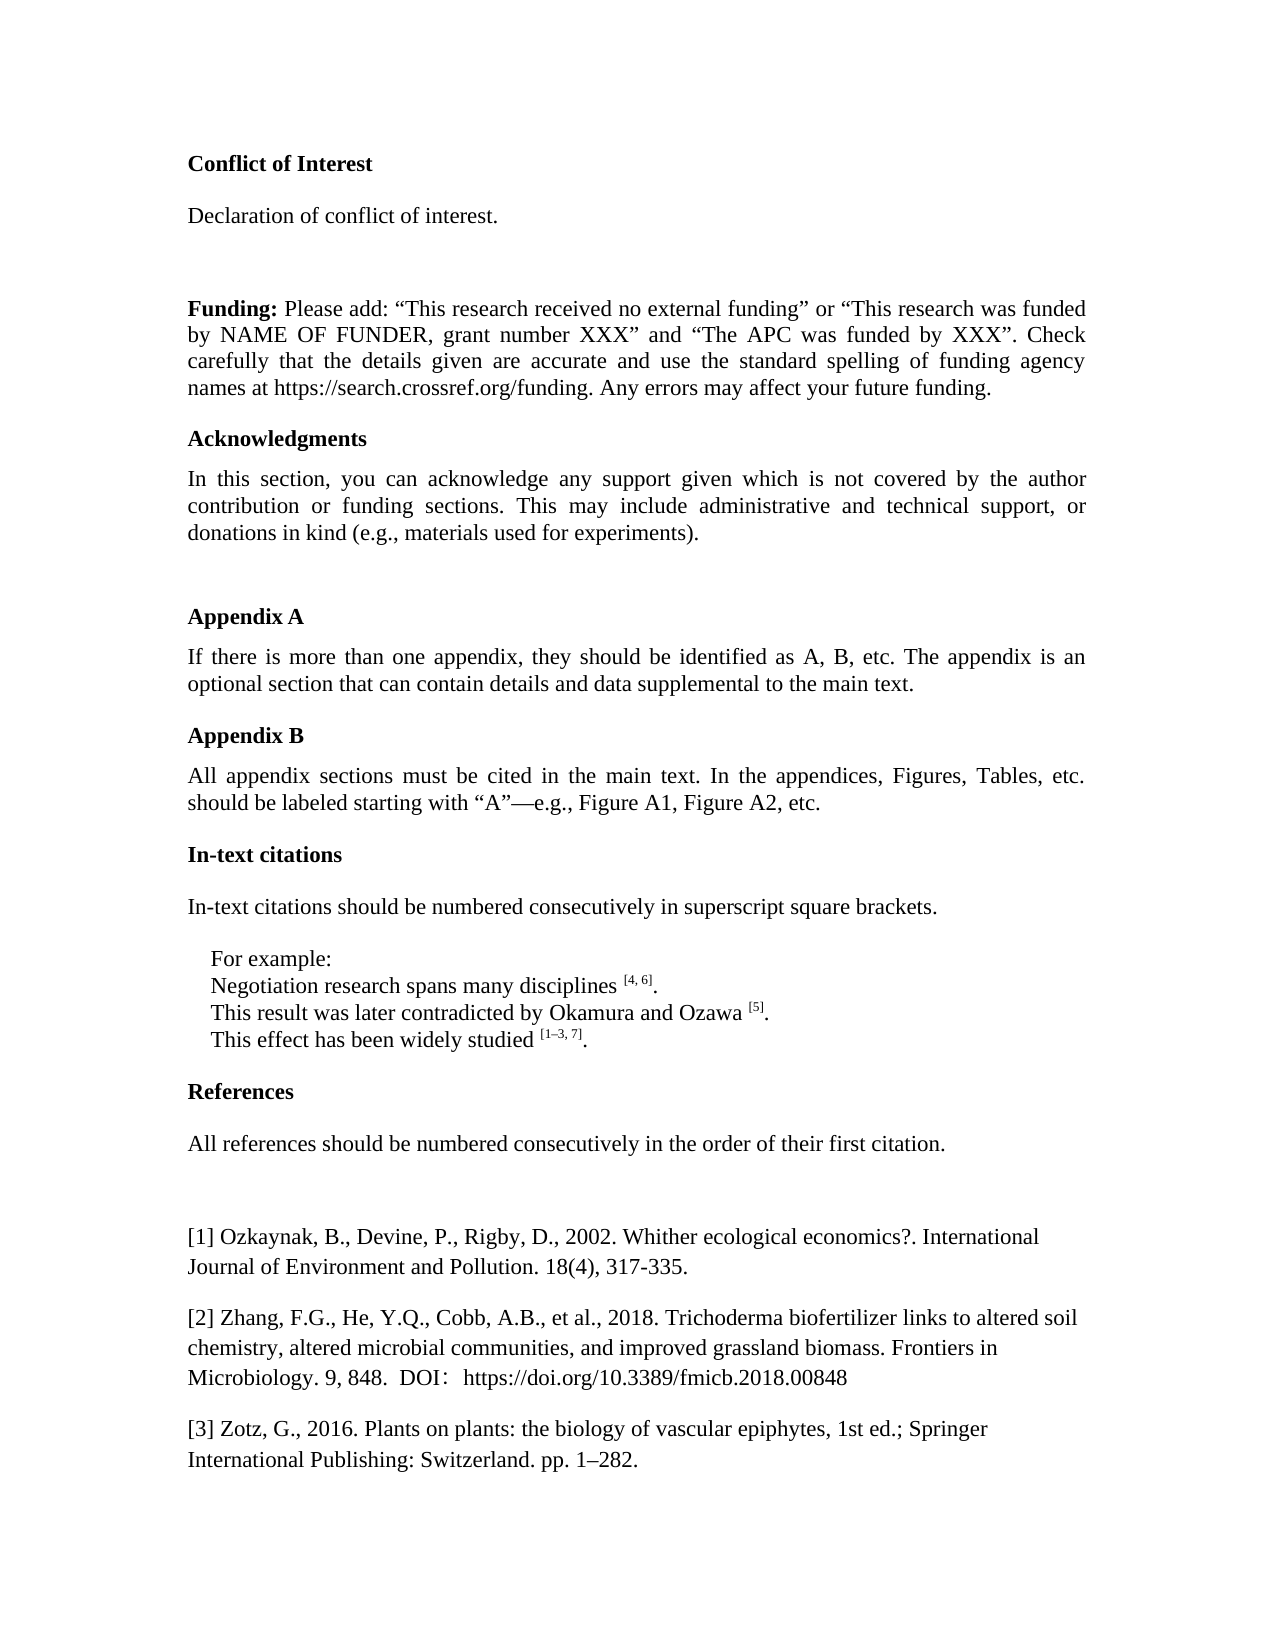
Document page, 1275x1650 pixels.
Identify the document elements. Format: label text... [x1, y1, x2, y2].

subtitle Acknowledgments [187, 425, 1057, 452]
text [2] Zhang, F.G., He, Y.Q., Cobb, A.B., et al., 2018. Trichoderma biofertilizer links to altered soil chemistry, altered microbial communities, and improved grassland biomass. Frontiers in Microbiology. 9, 848. DOI：https://doi.org/10.3389/fmicb.2018.00848 [187, 1304, 1087, 1391]
subtitle For example: Negotiation research spans many disciplines [4, 6]. This result was later contradicted by Okamura and Ozawa [5]. This effect has been widely studied [1–3, 7]. [210, 945, 1087, 1053]
subtitle In-text citations [187, 841, 1057, 868]
text [3] Zotz, G., 2016. Plants on plants: the biology of vascular epiphytes, 1st ed.; Springer International Publishing: Switzerland. pp. 1–282. [187, 1416, 1087, 1472]
subtitle References [187, 1078, 1057, 1105]
subtitle Declaration of conflict of interest. [187, 202, 1057, 229]
text In this section, you can acknowledge any support given which is not covered by the author contribution or funding sections. This may include administrative and technical support, or donations in kind (e.g., materials used for experiments). [187, 465, 1087, 546]
subtitle Appendix B [187, 722, 1057, 749]
text If there is more than one appendix, they should be identified as A, B, etc. The appendix is an optional section that can contain details and data supplemental to the main text. [187, 643, 1087, 697]
text [1] Ozkaynak, B., Devine, P., Rigby, D., 2002. Whither ecological economics?. International Journal of Environment and Pollution. 18(4), 317-335. [187, 1223, 1087, 1279]
text Funding: Please add: “This research received no external funding” or “This research was funded by NAME OF FUNDER, grant number XXX” and “The APC was funded by XXX”. Check carefully that the details given are accurate and use the standard spelling of funding agency names at https://search.crossref.org/funding. Any errors may affect your future funding. [187, 295, 1087, 400]
text All appendix sections must be cited in the main text. In the appendices, Figures, Tables, etc. should be labeled starting with “A”—e.g., Figure A1, Figure A2, etc. [187, 761, 1087, 816]
subtitle All references should be numbered consecutively in the order of their first citation. [187, 1130, 1087, 1157]
subtitle Conflict of Interest [187, 150, 1057, 177]
subtitle In-text citations should be numbered consecutively in superscript square brackets. [187, 893, 1087, 920]
subtitle Appendix A [187, 603, 1057, 630]
